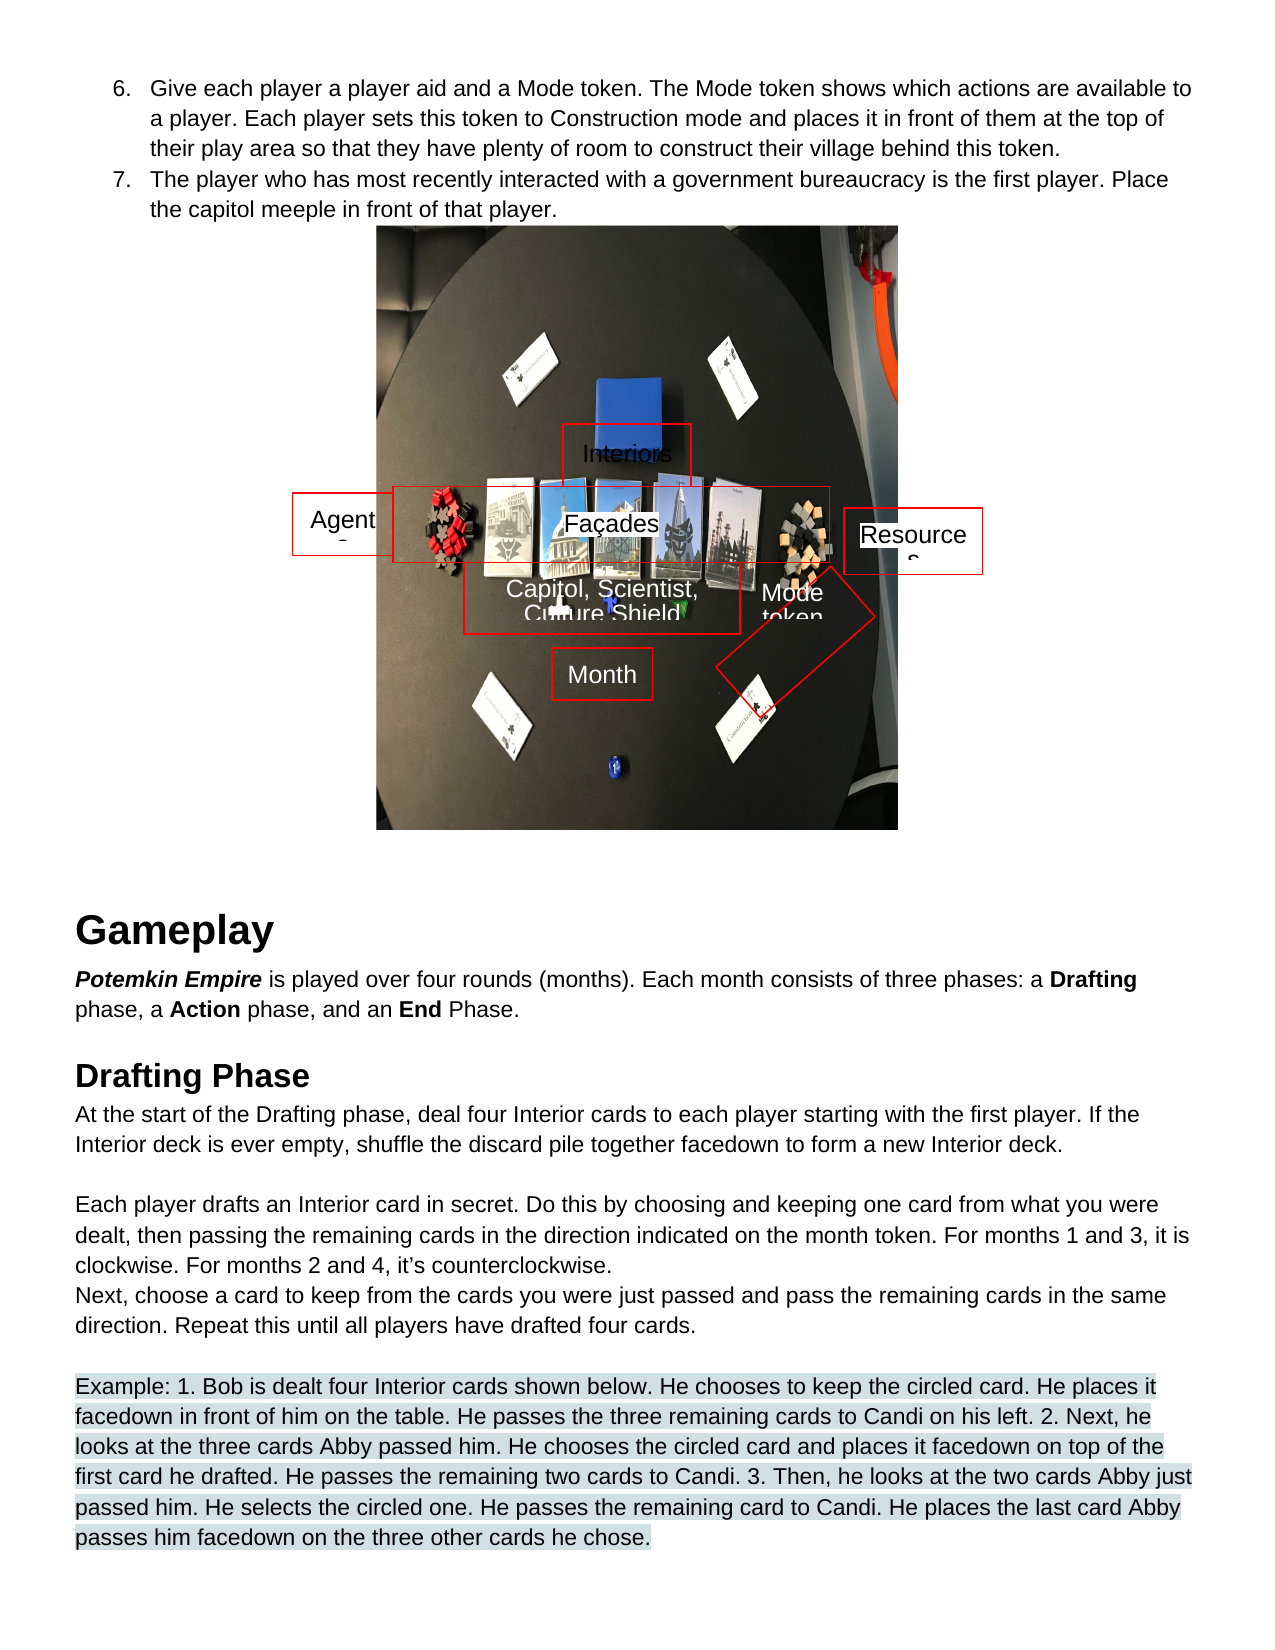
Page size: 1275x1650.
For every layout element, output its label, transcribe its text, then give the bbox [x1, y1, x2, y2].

picture [377, 494, 392, 555]
text Each player drafts an Interior card in secret. Do this by choosing and keeping one card from what you were dealt, then passing the remaining cards in the direction indicated on the month token. For months 1 and 3, it is clockwise. For months 2 and 4, it’s counterclockwise. [75, 1191, 1200, 1278]
text Potemkin Empire is played over four rounds (months). Each month consists of three phases: a Drafting phase, a Action phase, and an End Phase. [75, 966, 1200, 1022]
picture [564, 425, 690, 486]
text At the start of the Drafting phase, deal four Interior cards to each player starting with the first player. If the Interior deck is ever empty, shuffle the discard pile together facedown to form a new Interior deck. [75, 1101, 1200, 1157]
text Example: 1. Bob is dealt four Interior cards shown below. He chooses to keep the circled card. He places it facedown in front of him on the table. He passes the three remaining cards to Candi on his left. 2. Next, he looks at the three cards Abby passed him. He chooses the circled card and places it facedown on top of the first card he drafted. He passes the remaining two cards to Candi. 3. Then, he looks at the two cards Abby just passed him. He selects the circled one. He passes the remaining card to Candi. He places the last card Abby passes him facedown on the three other cards he chose. [75, 1373, 1200, 1550]
picture [377, 226, 898, 830]
text Drafting Phase [75, 1057, 1200, 1095]
subtitle Gameplay [75, 906, 1200, 953]
picture [465, 563, 739, 633]
list The player who has most recently interacted with a government bureaucracy is the first player. Place the capitol meeple in front of that player. [112, 166, 1200, 222]
picture [845, 509, 898, 574]
picture [394, 487, 829, 562]
text Next, choose a card to keep from the cards you were just passed and pass the remaining cards in the same direction. Repeat this until all players have drafted four cards. [75, 1282, 1200, 1338]
list Give each player a player aid and a Mode token. The Mode token shows which actions are available to a player. Each player sets this token to Construction mode and places it in front of them at the top of their play area so that they have plenty of room to construct their village behind this token. [112, 75, 1200, 162]
